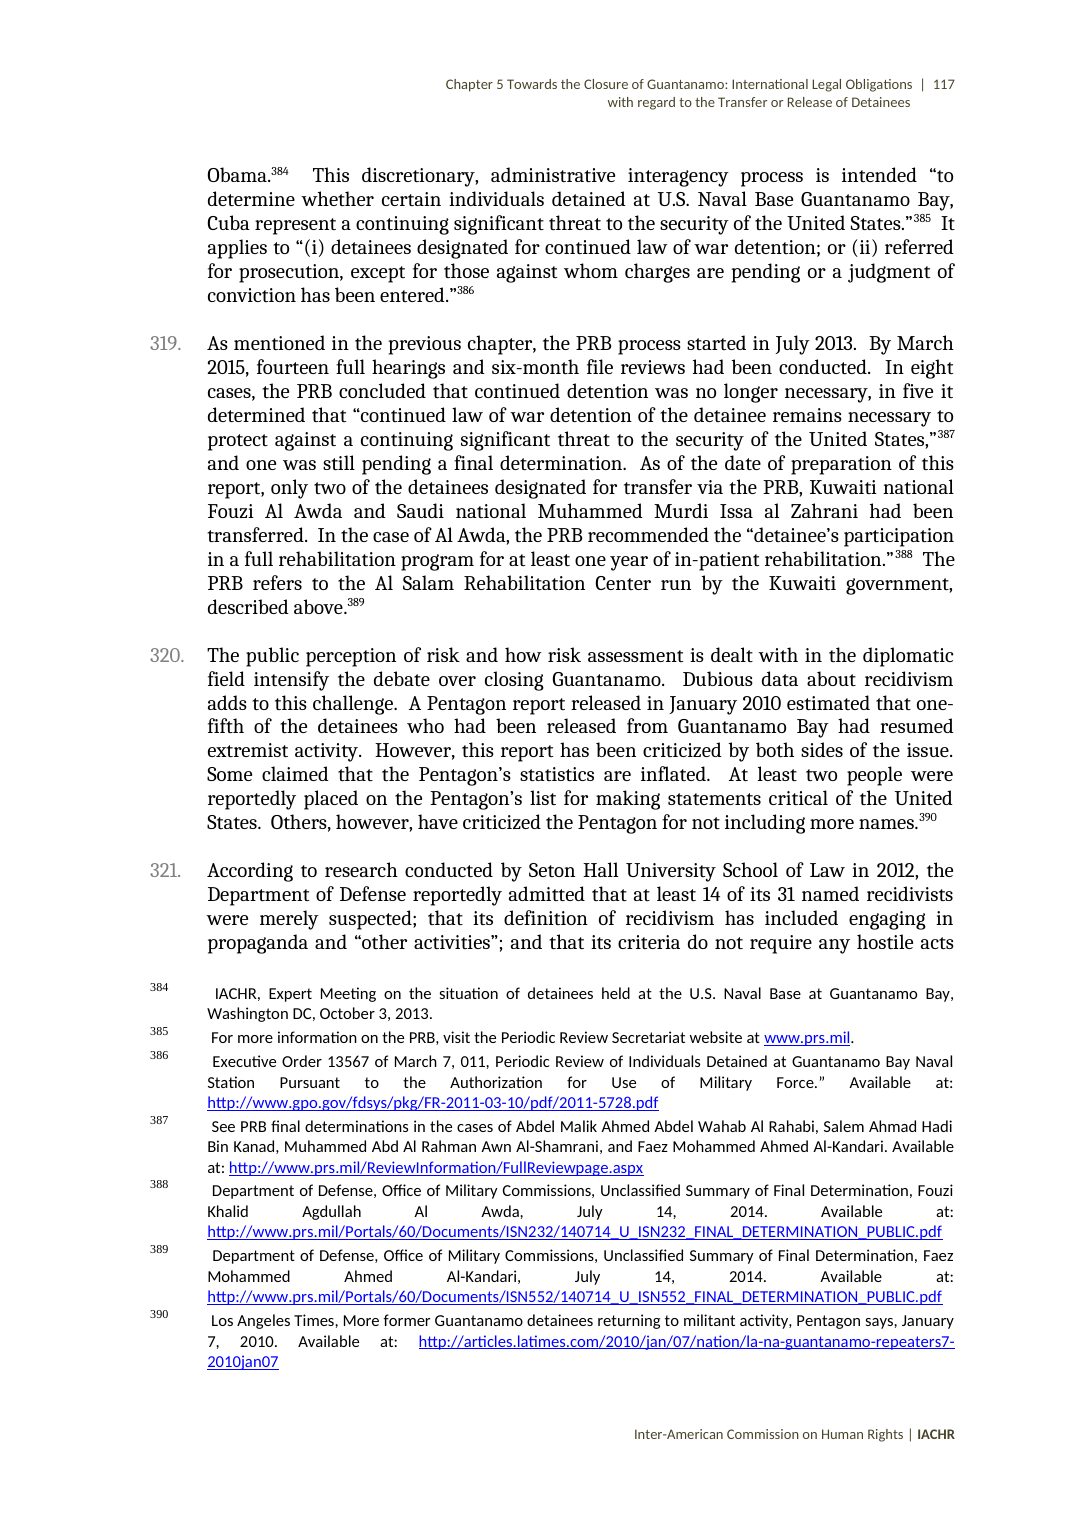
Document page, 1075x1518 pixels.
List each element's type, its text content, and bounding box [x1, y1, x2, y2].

list The public perception of risk and how risk assessment is dealt with in the diplomatic field intensify the debate over closing Guantanamo. Dubious data about recidivism adds to this challenge. A Pentagon report released in January 2010 estimated that one-fifth of the detainees who had been released from Guantanamo Bay had resumed extremist activity. However, this report has been criticized by both sides of the issue. Some claimed that the Pentagon’s statistics are inflated. At least two people were reportedly placed on the Pentagon’s list for making statements critical of the United States. Others, however, have criticized the Pentagon for not including more names. [150, 643, 955, 835]
list As mentioned in the previous chapter, the PRB process started in July 2013. By March 2015, fourteen full hearings and six-month file reviews had been conducted. In eight cases, the PRB concluded that continued detention was no longer necessary, in five it determined that “continued law of war detention of the detainee remains necessary to protect against a continuing significant threat to the security of the United States,” and one was still pending a final determination. As of the date of preparation of this report, only two of the detainees designated for transfer via the PRB, Kuwaiti national Fouzi Al Awda and Saudi national Muhammed Murdi Issa al Zahrani had been transferred. In the case of Al Awda, the PRB recommended the “detainee’s participation in a full rehabilitation program for at least one year of in-patient rehabilitation.” The PRB refers to the Al Salam Rehabilitation Center run by the Kuwaiti government, described above. [150, 332, 955, 619]
list According to research conducted by Seton Hall University School of Law in 2012, the Department of Defense reportedly admitted that at least 14 of its 31 named recidivists were merely suspected; that its definition of recidivism has included engaging in propaganda and “other activities”; and that its criteria do not require any hostile acts toward the United States or U.S. interests. Further, the definition of recidivism expands the scope to include “insurgent” activities. In 2012, Todd Breasseale, Public Affairs Officer for the Office of the Assistant Secretary of Defense, admitted that official statements were deeply problematic by virtue of “conflating” the percentage of “confirmed” and “suspected” recidivists to create what he calls an “odd 27-28% number” of total recidivists. According to Mr. Breasseale, it is “odd” precisely because “[s]omeone on the ‘Suspected’ list could very possibly NOT be engaged in activities that are counter to our national security interests (emphasis in the original).” [150, 859, 955, 955]
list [150, 164, 955, 308]
